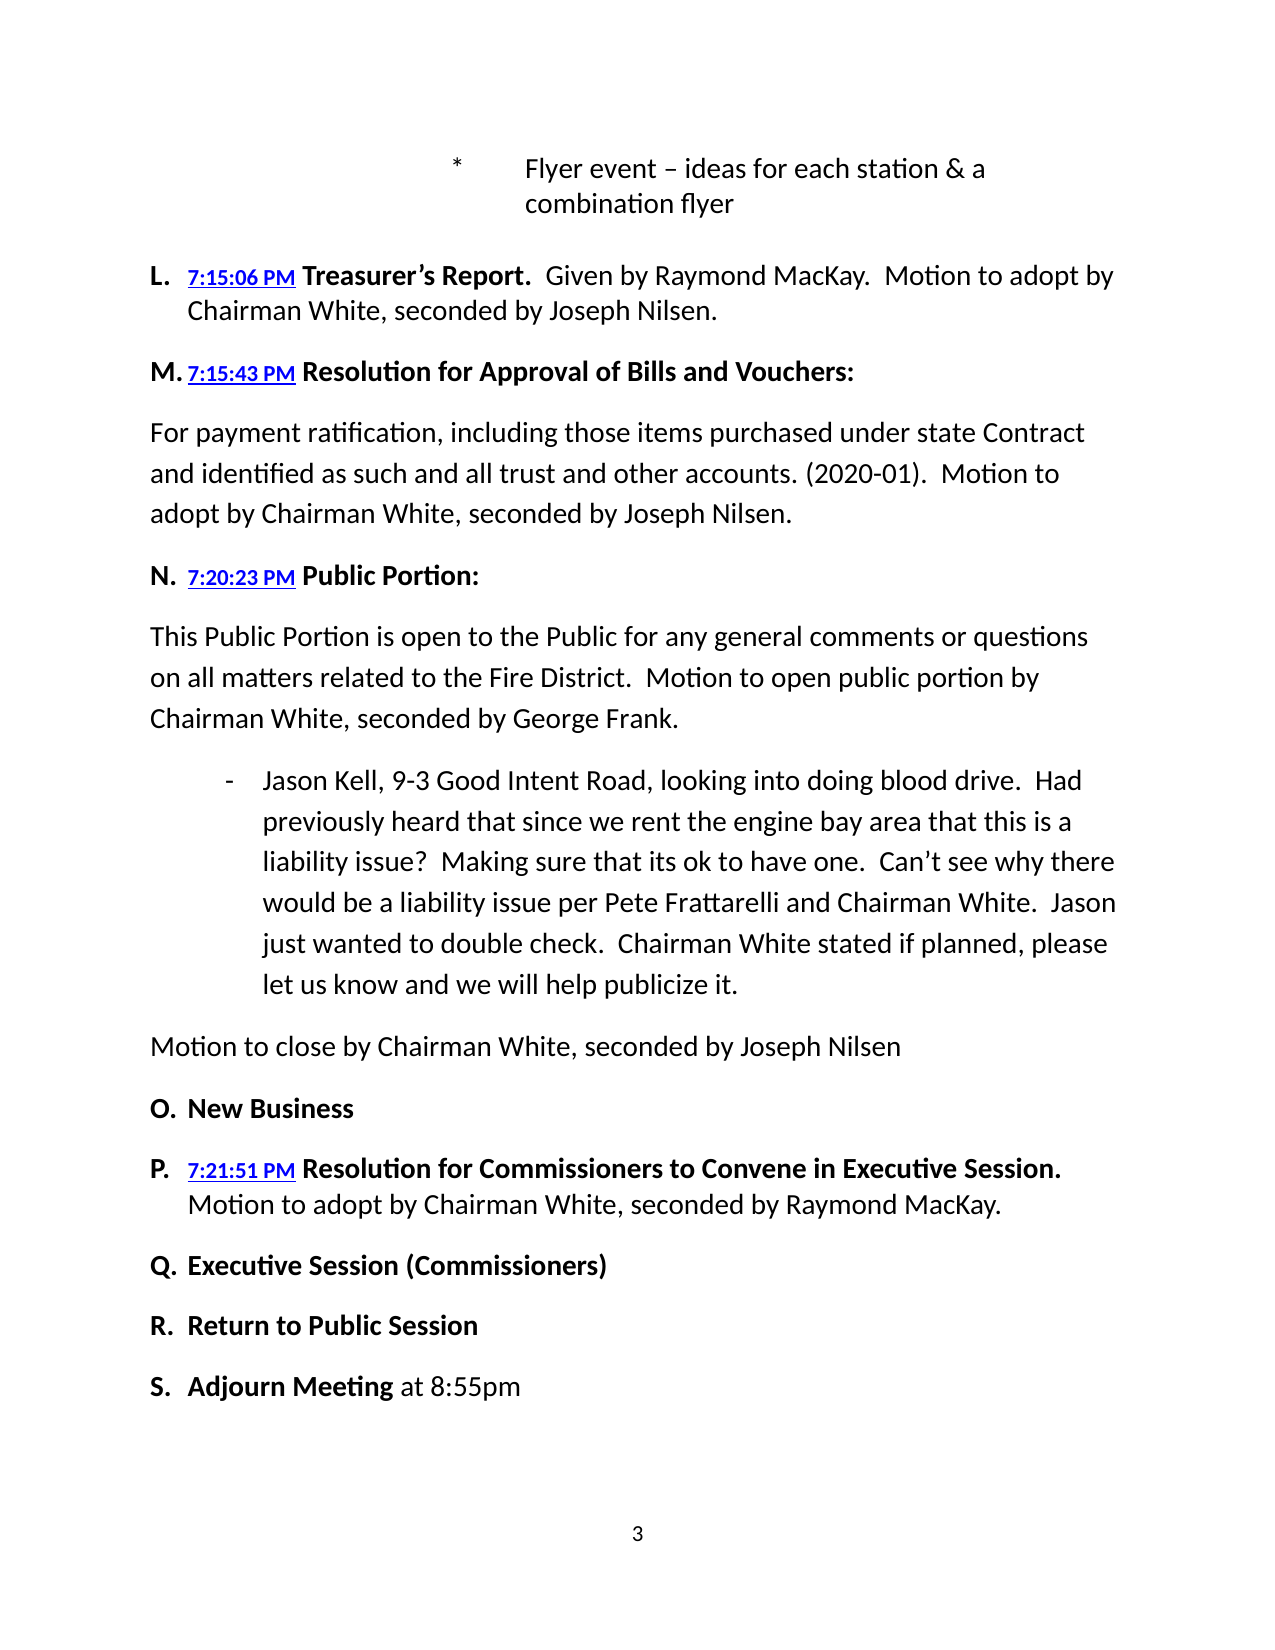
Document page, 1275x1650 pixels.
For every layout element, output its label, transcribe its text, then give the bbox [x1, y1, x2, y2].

subtitle 7:15:43 PM Resolution for Approval of Bills and Vouchers: [150, 353, 1125, 389]
subtitle 7:21:51 PM Resolution for Commissioners to Convene in Executive Session. Motion to adopt by Chairman White, seconded by Raymond MacKay. [150, 1151, 1125, 1222]
subtitle Executive Session (Commissioners) [150, 1247, 1125, 1282]
text For payment ratification, including those items purchased under state Contract and identified as such and all trust and other accounts. (2020-01). Motion to adopt by Chairman White, seconded by Joseph Nilsen. [150, 414, 1125, 531]
subtitle New Business [150, 1090, 1125, 1126]
subtitle Adjourn Meeting at 8:55pm [150, 1368, 1125, 1404]
subtitle 7:20:23 PM Public Portion: [150, 557, 1125, 593]
subtitle * Flyer event – ideas for each station & a combination flyer [450, 150, 1125, 221]
list Jason Kell, 9-3 Good Intent Road, looking into doing blood drive. Had previously heard that since we rent the engine bay area that this is a liability issue? Making sure that its ok to have one. Can’t see why there would be a liability issue per Pete Frattarelli and Chairman White. Jason just wanted to double check. Chairman White stated if planned, please let us know and we will help publicize it. [225, 762, 1125, 1002]
subtitle 7:15:06 PM Treasurer’s Report. Given by Raymond MacKay. Motion to adopt by Chairman White, seconded by Joseph Nilsen. [150, 257, 1125, 328]
text Motion to close by Chairman White, seconded by Joseph Nilsen [150, 1028, 1125, 1064]
text This Public Portion is open to the Public for any general comments or questions on all matters related to the Fire District. Motion to open public portion by Chairman White, seconded by George Frank. [150, 618, 1125, 736]
subtitle Return to Public Session [150, 1307, 1125, 1343]
